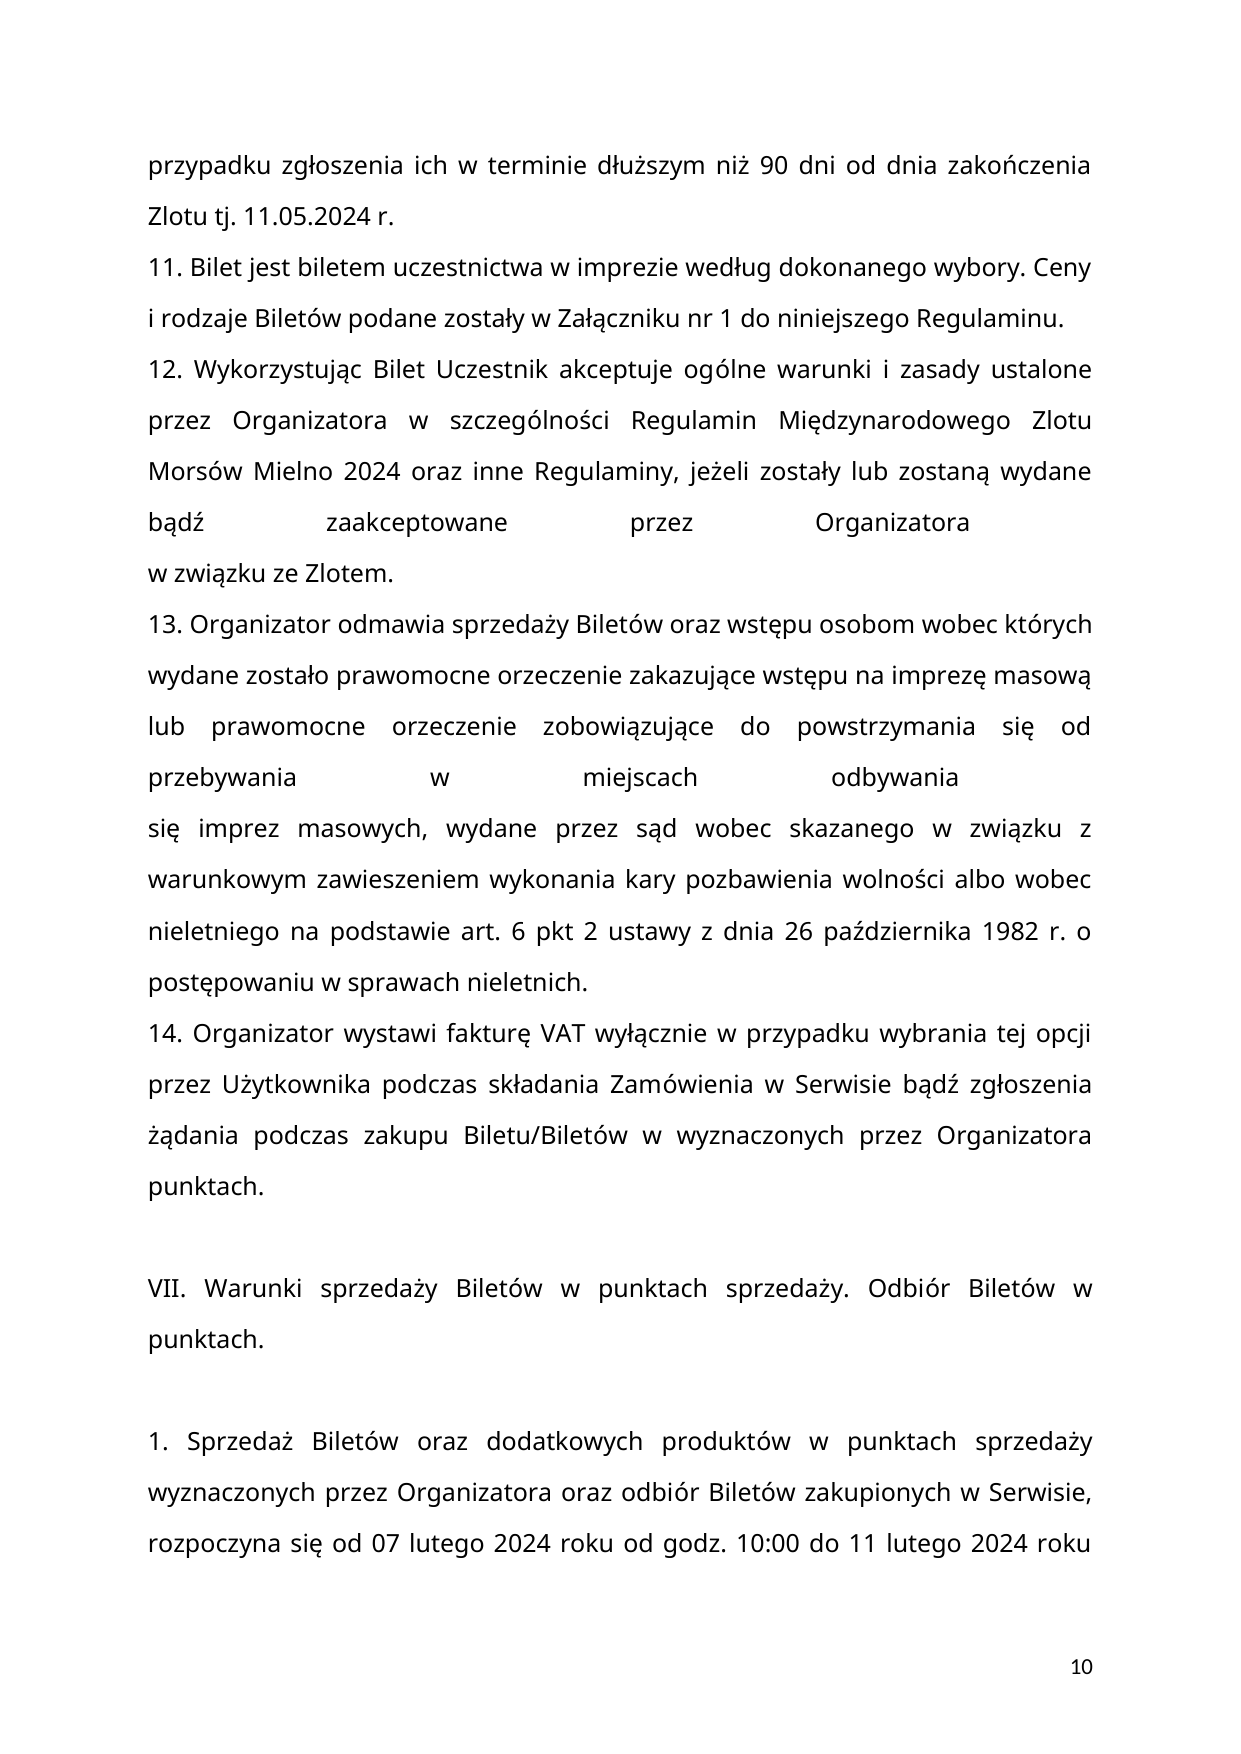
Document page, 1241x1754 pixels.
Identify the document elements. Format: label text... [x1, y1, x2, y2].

text VII. Warunki sprzedaży Biletów w punktach sprzedaży. Odbiór Biletów w punktach. [148, 1271, 1093, 1356]
text 12. Wykorzystując Bilet Uczestnik akceptuje ogólne warunki i zasady ustalone przez Organizatora w szczególności Regulamin Międzynarodowego Zlotu Morsów Mielno 2024 oraz inne Regulaminy, jeżeli zostały lub zostaną wydane bądź zaakceptowane przez Organizatora w związku ze Zlotem. [148, 352, 1093, 590]
text 11. Bilet jest biletem uczestnictwa w imprezie według dokonanego wybory. Ceny i rodzaje Biletów podane zostały w Załączniku nr 1 do niniejszego Regulaminu. [148, 250, 1093, 335]
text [148, 148, 1093, 233]
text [148, 1424, 1093, 1560]
text 14. Organizator wystawi fakturę VAT wyłącznie w przypadku wybrania tej opcji przez Użytkownika podczas składania Zamówienia w Serwisie bądź zgłoszenia żądania podczas zakupu Biletu/Biletów w wyznaczonych przez Organizatora punktach. [148, 1015, 1093, 1202]
text 13. Organizator odmawia sprzedaży Biletów oraz wstępu osobom wobec których wydane zostało prawomocne orzeczenie zakazujące wstępu na imprezę masową lub prawomocne orzeczenie zobowiązujące do powstrzymania się od przebywania w miejscach odbywania się imprez masowych, wydane przez sąd wobec skazanego w związku z warunkowym zawieszeniem wykonania kary pozbawienia wolności albo wobec nieletniego na podstawie art. 6 pkt 2 ustawy z dnia 26 października 1982 r. o postępowaniu w sprawach nieletnich. [148, 607, 1093, 998]
